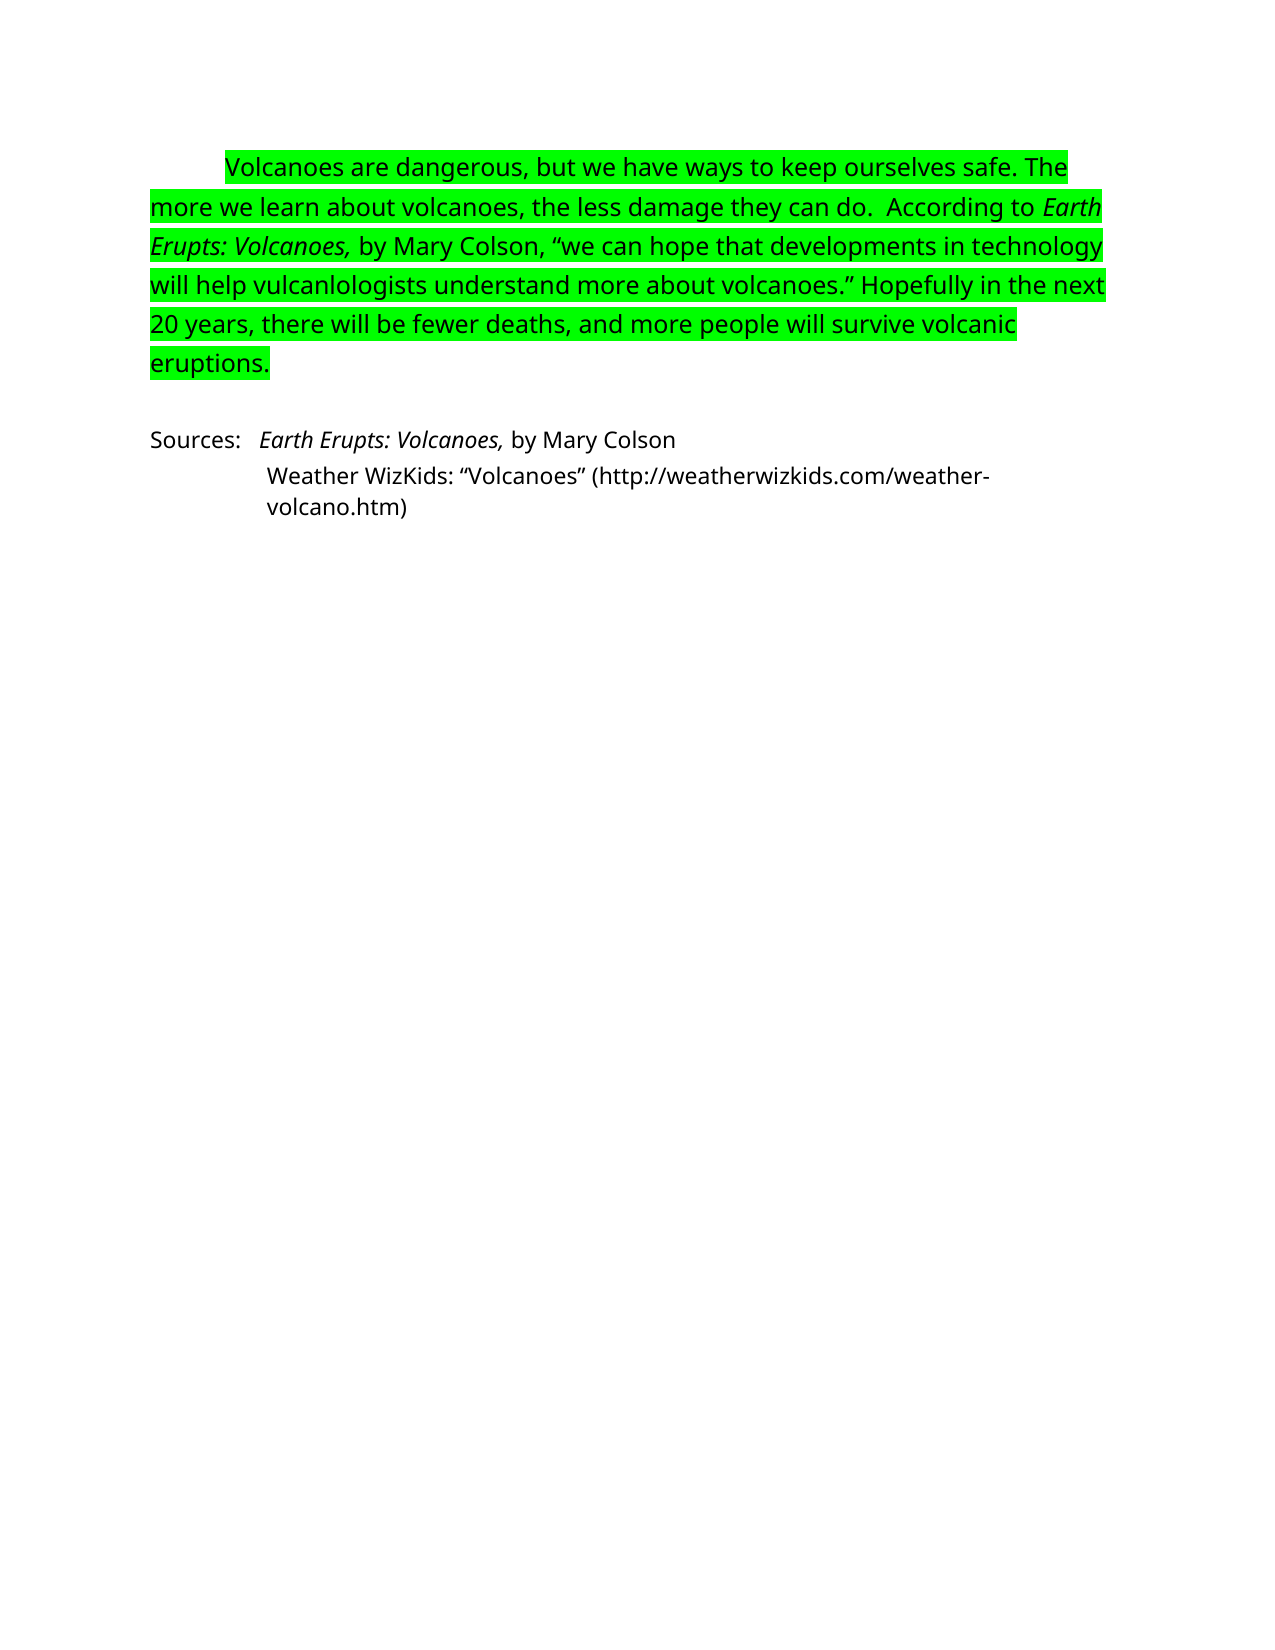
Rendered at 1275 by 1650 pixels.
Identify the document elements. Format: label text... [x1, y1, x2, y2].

text Volcanoes are dangerous, but we have ways to keep ourselves safe. The more we learn about volcanoes, the less damage they can do. According to Earth Erupts: Volcanoes, by Mary Colson, “we can hope that developments in technology will help vulcanlologists understand more about volcanoes.” Hopefully in the next 20 years, there will be fewer deaths, and more people will survive volcanic eruptions. [150, 150, 1125, 380]
text Weather WizKids: “Volcanoes” (http://weatherwizkids.com/weather-volcano.htm) [267, 460, 1125, 523]
text Sources: Earth Erupts: Volcanoes, by Mary Colson [150, 424, 1125, 455]
